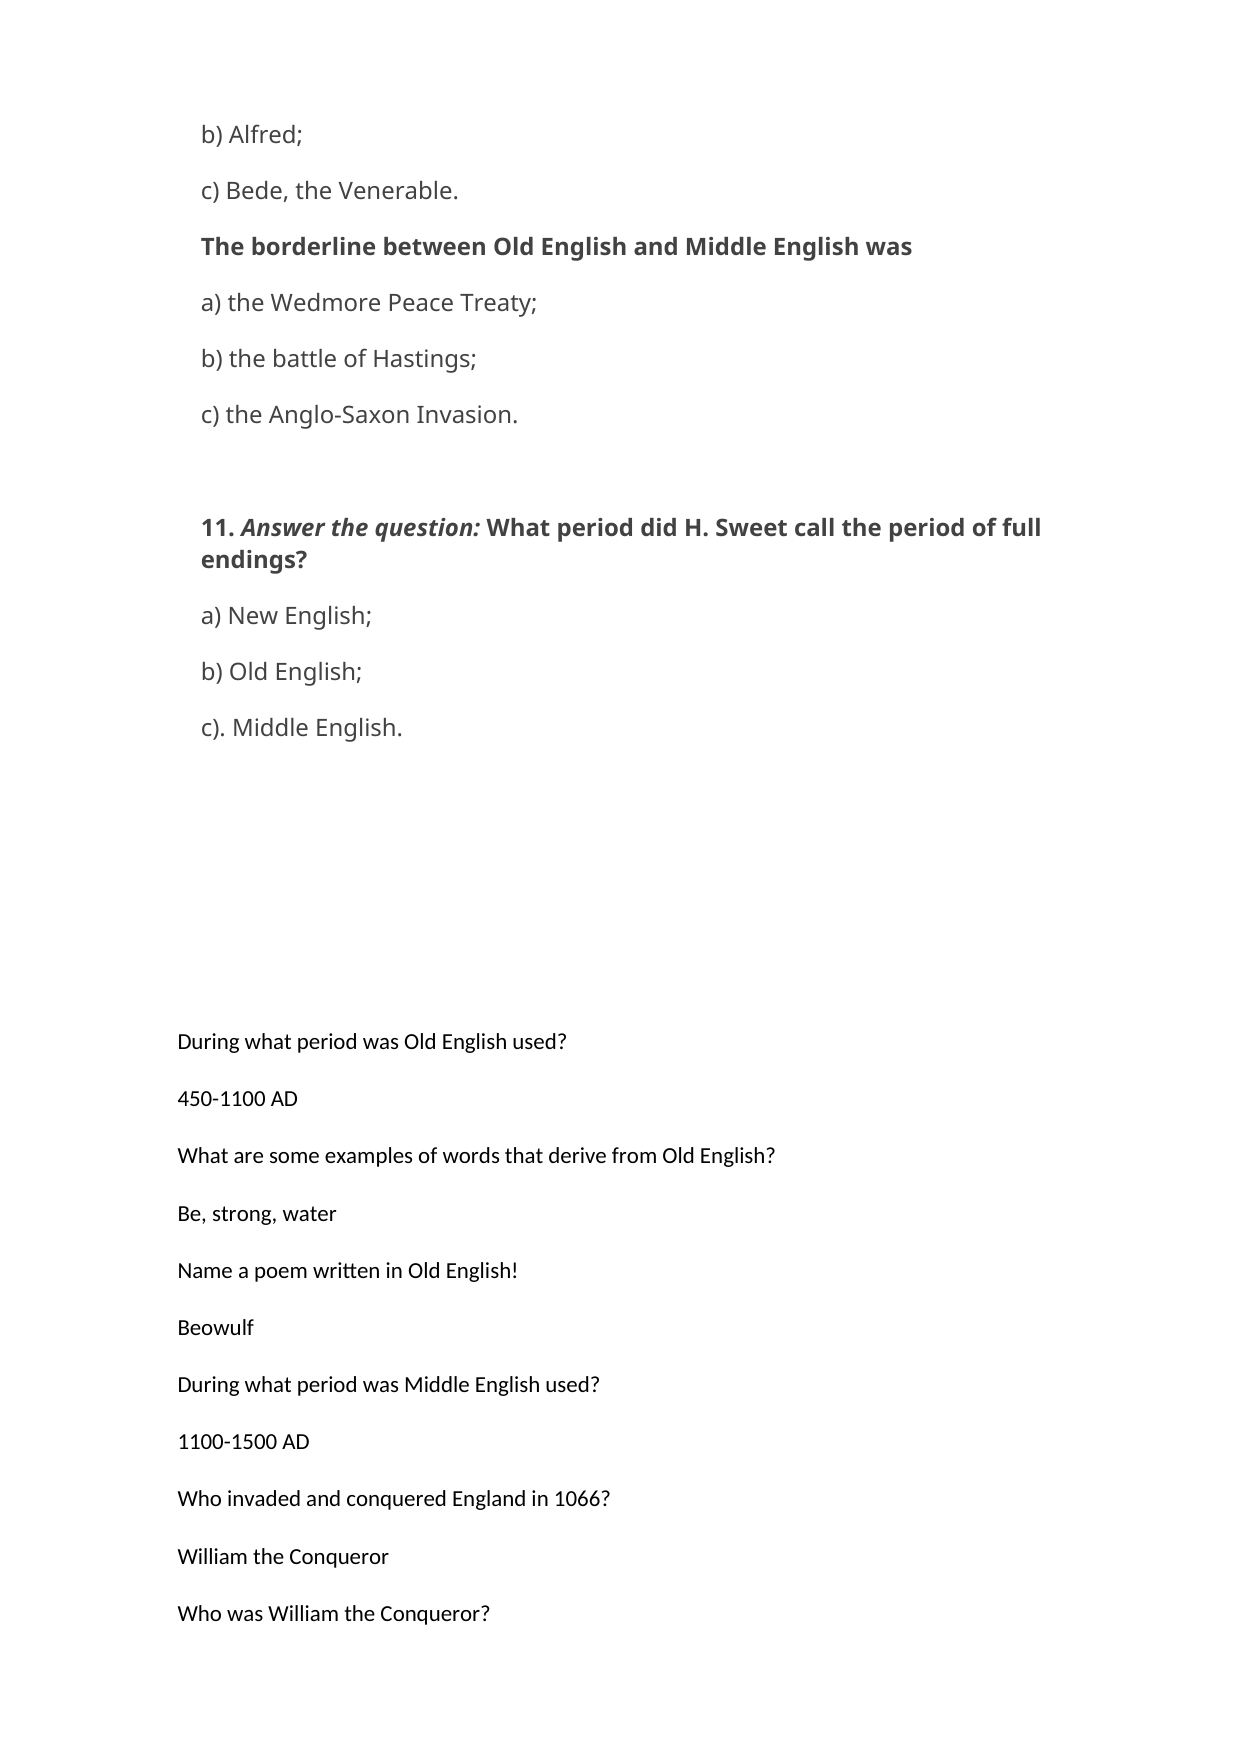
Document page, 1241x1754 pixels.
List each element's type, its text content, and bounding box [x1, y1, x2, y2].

text b) the battle of Hastings; [201, 342, 1128, 375]
text c) Bede, the Venerable. [201, 174, 1128, 207]
text a) the Wedmore Peace Treaty; [201, 286, 1128, 319]
text c) the Anglo-Saxon Invasion. [201, 398, 1128, 431]
text The borderline between Old English and Middle English was [201, 230, 1128, 263]
text William the Conqueror [177, 1542, 1152, 1570]
text 450-1100 AD [177, 1084, 1152, 1112]
text Be, strong, water [177, 1199, 1152, 1227]
text b) Alfred; [201, 118, 1128, 151]
text 11. Answer the question: What period did H. Sweet call the period of full endings? [201, 510, 1128, 576]
text Beowulf [177, 1313, 1152, 1341]
text Who was William the Conqueror? [177, 1599, 1152, 1627]
text During what period was Middle English used? [177, 1370, 1152, 1398]
text b) Old English; [201, 655, 1128, 688]
text What are some examples of words that derive from Old English? [177, 1141, 1152, 1169]
text Name a poem written in Old English! [177, 1256, 1152, 1284]
text c). Middle English. [201, 711, 1128, 744]
text a) New English; [201, 599, 1128, 632]
text 1100-1500 AD [177, 1427, 1152, 1455]
text During what period was Old English used? [177, 1027, 1152, 1055]
text Who invaded and conquered England in 1066? [177, 1484, 1152, 1513]
